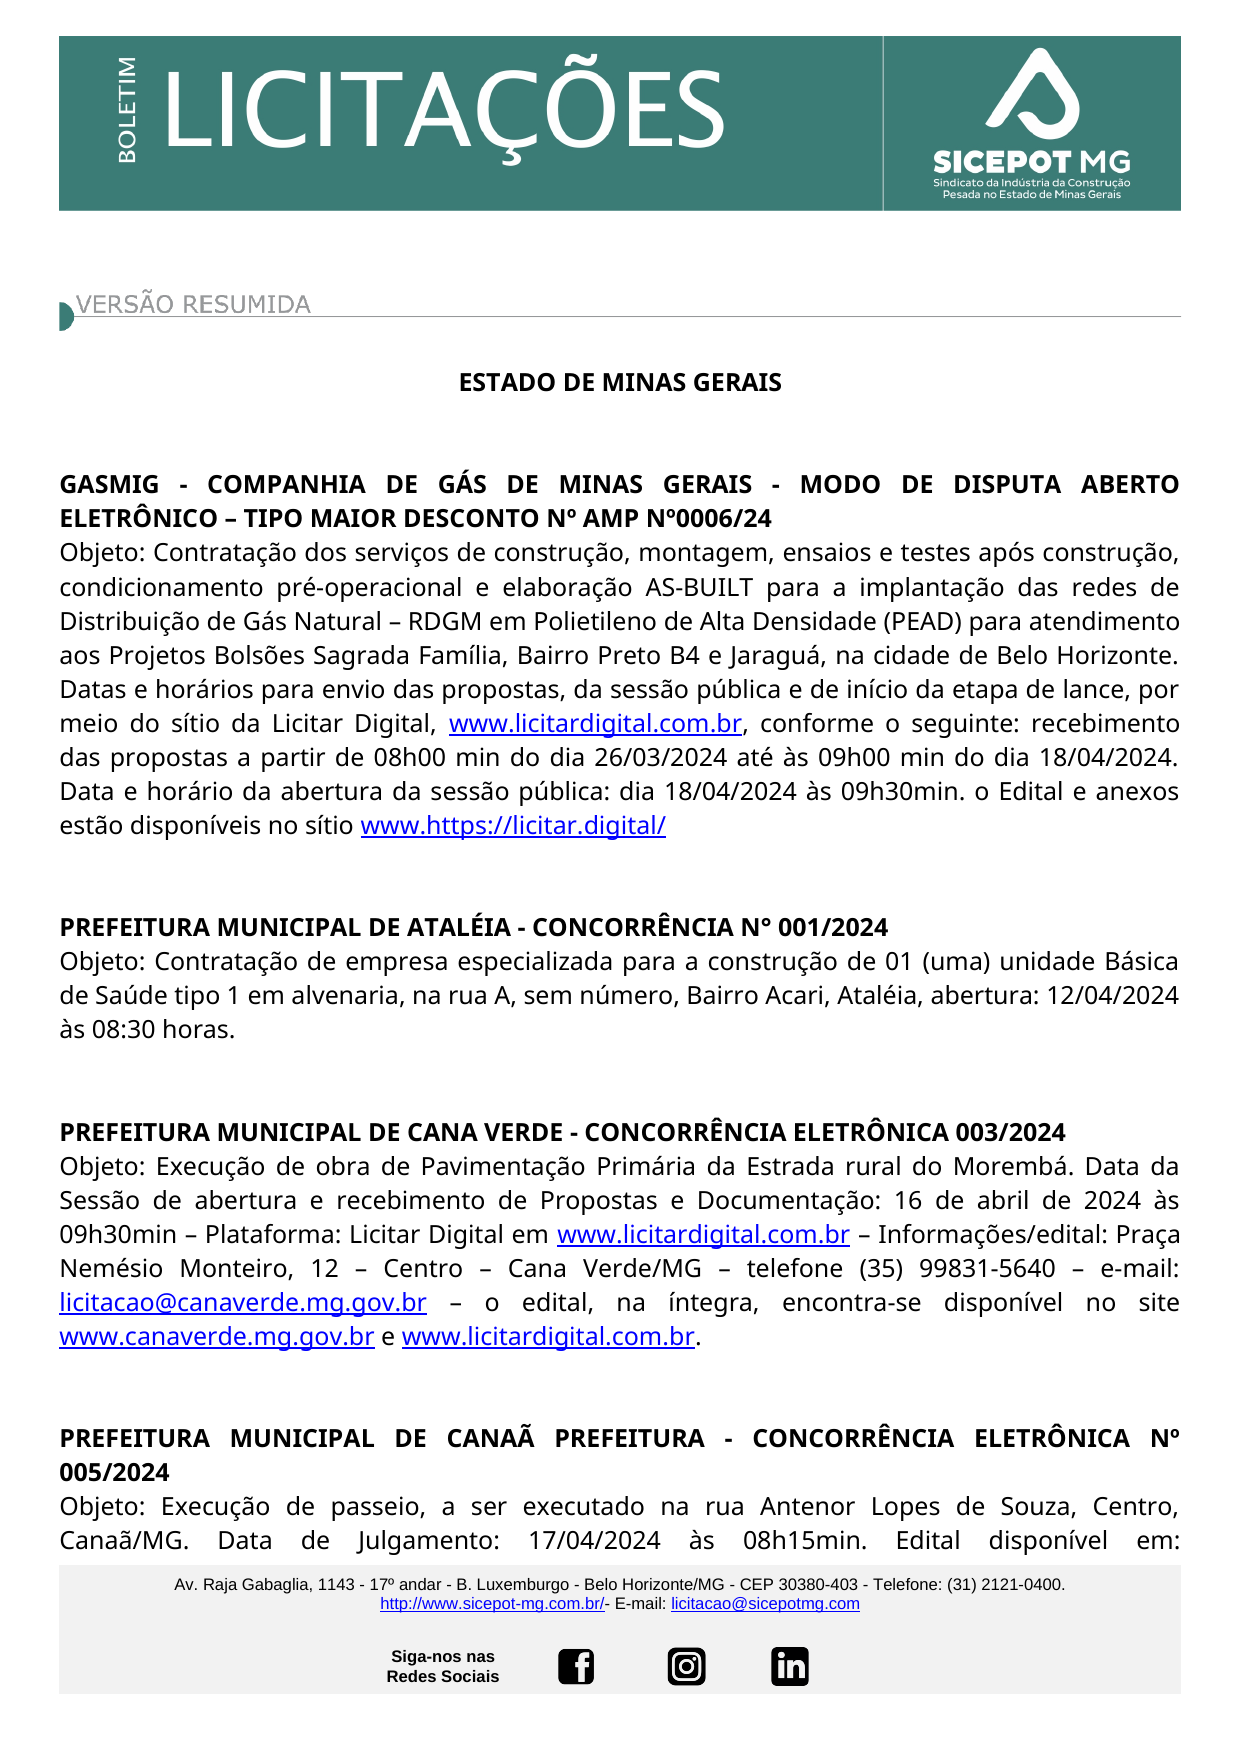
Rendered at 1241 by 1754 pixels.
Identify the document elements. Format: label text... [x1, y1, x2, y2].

text Objeto: Contratação de empresa especializada para a construção de 01 (uma) unidade Básica de Saúde tipo 1 em alvenaria, na rua A, sem número, Bairro Acari, Ataléia, abertura: 12/04/2024 às 08:30 horas. [59, 944, 1181, 1046]
text GASMIG - COMPANHIA DE GÁS DE MINAS GERAIS - MODO DE DISPUTA ABERTO ELETRÔNICO – TIPO MAIOR DESCONTO Nº AMP Nº0006/24 [59, 467, 1181, 535]
text PREFEITURA MUNICIPAL DE ATALÉIA - CONCORRÊNCIA N° 001/2024 [59, 910, 1181, 944]
picture [557, 1648, 594, 1685]
text PREFEITURA MUNICIPAL DE CANA VERDE - CONCORRÊNCIA ELETRÔNICA 003/2024 [59, 1114, 1181, 1148]
picture [771, 1647, 809, 1686]
text Objeto: Contratação dos serviços de construção, montagem, ensaios e testes após construção, condicionamento pré-operacional e elaboração AS-BUILT para a implantação das redes de Distribuição de Gás Natural – RDGM em Polietileno de Alta Densidade (PEAD) para atendimento aos Projetos Bolsões Sagrada Família, Bairro Preto B4 e Jaraguá, na cidade de Belo Horizonte. Datas e horários para envio das propostas, da sessão pública e de início da etapa de lance, por meio do sítio da Licitar Digital, www.licitardigital.com.br, conforme o seguinte: recebimento das propostas a partir de 08h00 min do dia 26/03/2024 até às 09h00 min do dia 18/04/2024. Data e horário da abertura da sessão pública: dia 18/04/2024 às 09h30min. o Edital e anexos estão disponíveis no sítio www.https://licitar.digital/ [59, 535, 1181, 842]
picture [667, 1647, 706, 1686]
text PREFEITURA MUNICIPAL DE CANAÃ PREFEITURA - CONCORRÊNCIA ELETRÔNICA Nº 005/2024 [59, 1421, 1181, 1489]
text Objeto: Execução de obra de Pavimentação Primária da Estrada rural do Morembá. Data da Sessão de abertura e recebimento de Propostas e Documentação: 16 de abril de 2024 às 09h30min – Plataforma: Licitar Digital em www.licitardigital.com.br – Informações/edital: Praça Nemésio Monteiro, 12 – Centro – Cana Verde/MG – telefone (35) 99831-5640 – e-mail: licitacao@canaverde.mg.gov.br – o edital, na íntegra, encontra-se disponível no site www.canaverde.mg.gov.br e www.licitardigital.com.br. [59, 1148, 1181, 1353]
text ESTADO DE MINAS GERAIS [59, 365, 1181, 399]
picture [59, 36, 1181, 211]
picture [59, 289, 1182, 331]
